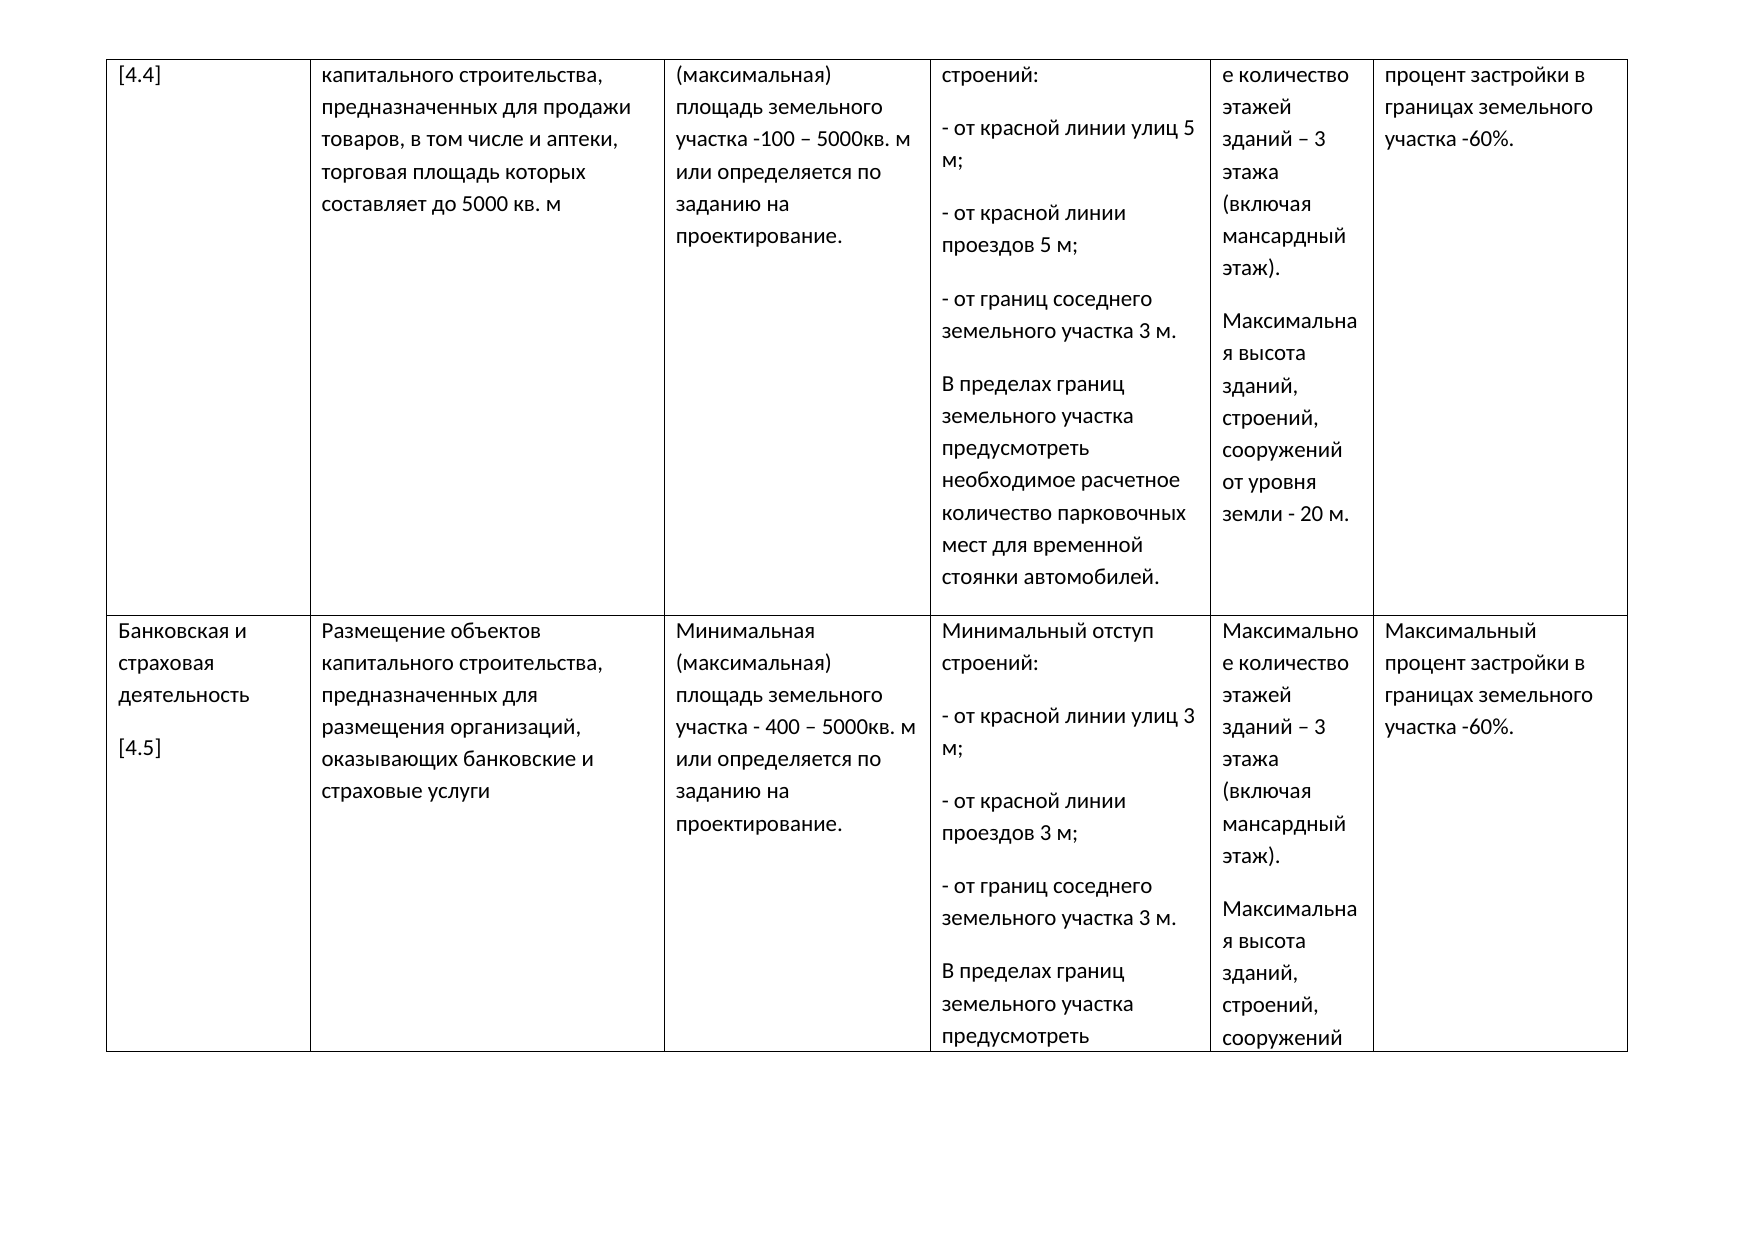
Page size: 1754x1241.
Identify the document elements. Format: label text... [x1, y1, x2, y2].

table_cell Магазины [4.4] [107, 60, 310, 615]
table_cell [1374, 60, 1627, 615]
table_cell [665, 60, 930, 615]
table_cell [311, 616, 664, 1051]
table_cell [665, 616, 930, 1051]
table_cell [1211, 60, 1373, 615]
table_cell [1211, 616, 1373, 1051]
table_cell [311, 60, 664, 615]
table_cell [1374, 616, 1627, 1051]
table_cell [931, 616, 1210, 1051]
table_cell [107, 616, 310, 1051]
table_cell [931, 60, 1210, 615]
